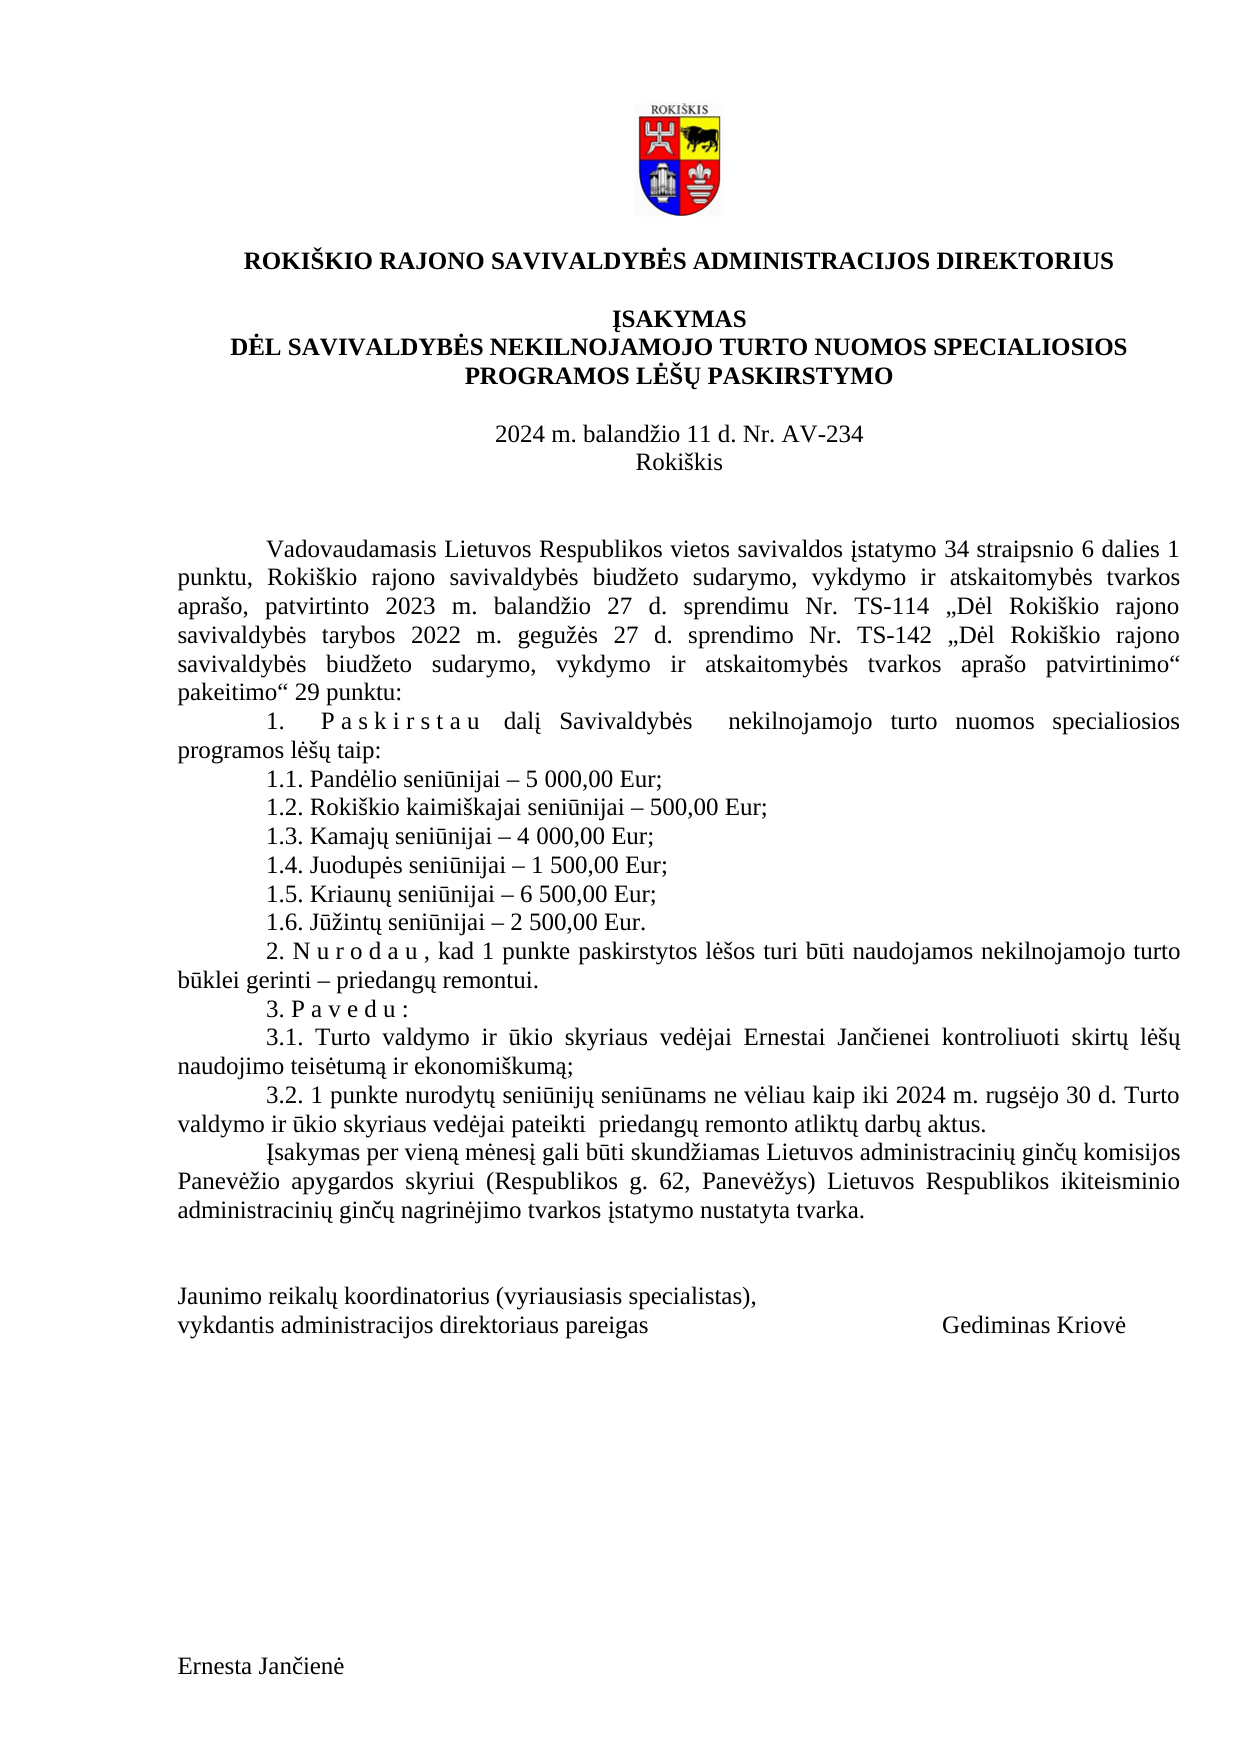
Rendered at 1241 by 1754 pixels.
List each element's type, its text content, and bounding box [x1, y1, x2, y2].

text 1.3. Kamajų seniūnijai – 4 000,00 Eur; [177, 821, 1181, 850]
list Įsakymas per vieną mėnesį gali būti skundžiamas Lietuvos administracinių ginčų komisijos Panevėžio apygardos skyriui (Respublikos g. 62, Panevėžys) Lietuvos Respublikos ikiteisminio administracinių ginčų nagrinėjimo tvarkos įstatymo nustatyta tvarka. [177, 1137, 1181, 1224]
text 1.6. Jūžintų seniūnijai – 2 500,00 Eur. [177, 907, 1181, 936]
text 3. Pavedu: [177, 994, 1181, 1022]
text 3.2. 1 punkte nurodytų seniūnijų seniūnams ne vėliau kaip iki 2024 m. rugsėjo 30 d. Turto valdymo ir ūkio skyriaus vedėjai pateikti priedangų remonto atliktų darbų aktus. [177, 1080, 1181, 1137]
text 2024 m. balandžio 11 d. Nr. AV-234 [177, 419, 1181, 447]
text 1. Paskirstau dalį Savivaldybės nekilnojamojo turto nuomos specialiosios programos lėšų taip: [177, 706, 1181, 764]
title ROKIŠKIO RAJONO SAVIVALDYBĖS ADMINISTRACIJOS DIREKTORIUS [177, 246, 1181, 275]
text 1.2. Rokiškio kaimiškajai seniūnijai – 500,00 Eur; [177, 792, 1181, 821]
text Jaunimo reikalų koordinatorius (vyriausiasis specialistas), [177, 1281, 1181, 1310]
text 1.1. Pandėlio seniūnijai – 5 000,00 Eur; [177, 764, 1181, 792]
text DĖL SAVIVALDYBĖS NEKILNOJAMOJO TURTO NUOMOS SPECIALIOSIOS PROGRAMOS LĖŠŲ PASKIRSTYMO [177, 332, 1181, 390]
text Vadovaudamasis Lietuvos Respublikos vietos savivaldos įstatymo 34 straipsnio 6 dalies 1 punktu, Rokiškio rajono savivaldybės biudžeto sudarymo, vykdymo ir atskaitomybės tvarkos aprašo, patvirtinto 2023 m. balandžio 27 d. sprendimu Nr. TS-114 „Dėl Rokiškio rajono savivaldybės tarybos 2022 m. gegužės 27 d. sprendimo Nr. TS-142 „Dėl Rokiškio rajono savivaldybės biudžeto sudarymo, vykdymo ir atskaitomybės tvarkos aprašo patvirtinimo“ pakeitimo“ 29 punktu: [177, 534, 1181, 706]
text ĮSAKYMAS [177, 304, 1181, 332]
text 1.4. Juodupės seniūnijai – 1 500,00 Eur; [177, 850, 1181, 879]
text 1.5. Kriaunų seniūnijai – 6 500,00 Eur; [177, 879, 1181, 907]
text 3.1. Turto valdymo ir ūkio skyriaus vedėjai Ernestai Jančienei kontroliuoti skirtų lėšų naudojimo teisėtumą ir ekonomiškumą; [177, 1022, 1181, 1080]
text Rokiškis [177, 447, 1181, 476]
text 2. Nurodau, kad 1 punkte paskirstytos lėšos turi būti naudojamos nekilnojamojo turto būklei gerinti – priedangų remontui. [177, 936, 1181, 994]
text vykdantis administracijos direktoriaus pareigas Gediminas Kriovė [177, 1310, 1181, 1339]
picture [634, 103, 724, 217]
